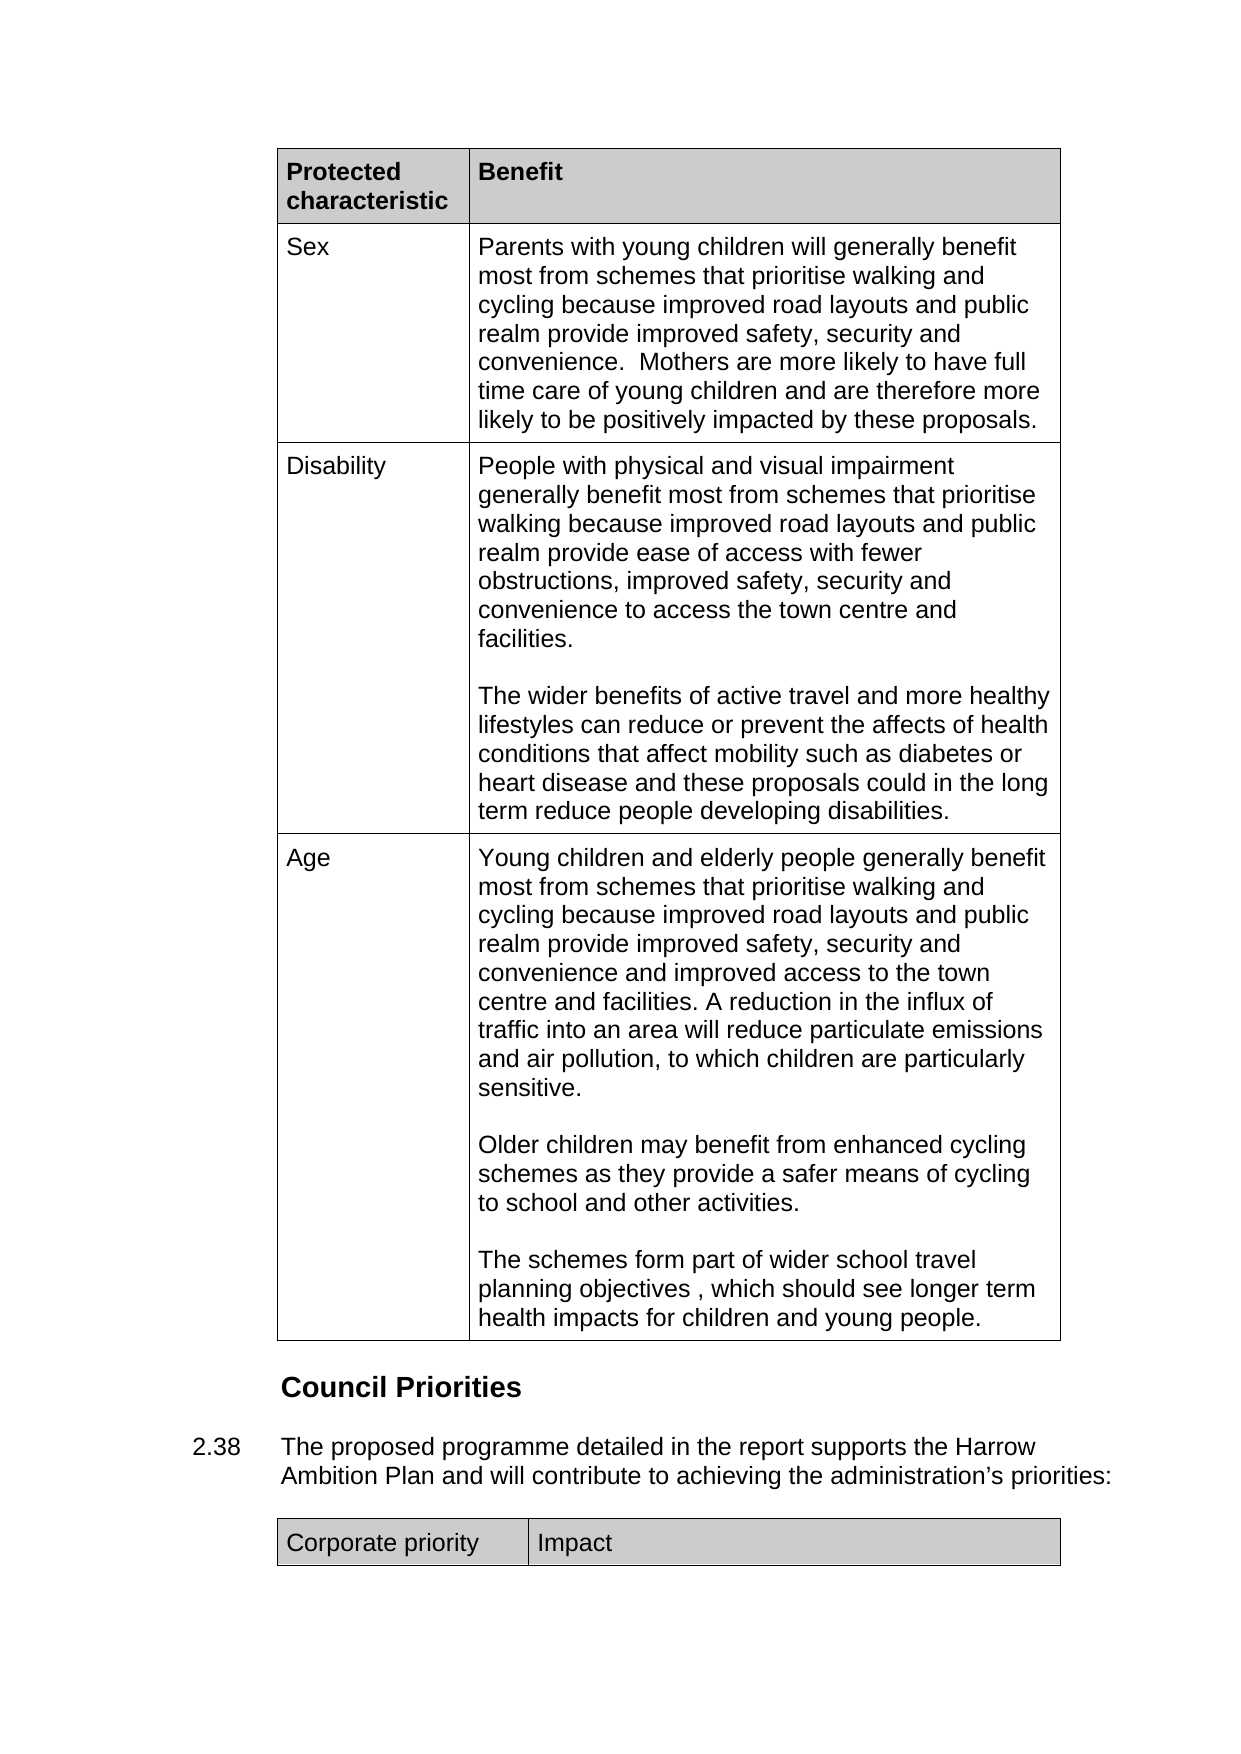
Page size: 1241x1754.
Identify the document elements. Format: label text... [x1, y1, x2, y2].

text Council Priorities [281, 1369, 1134, 1403]
table_header Corporate priority [278, 1519, 528, 1564]
table_cell People with physical and visual impairment generally benefit most from schemes that prioritise walking because improved road layouts and public realm provide ease of access with fewer obstructions, improved safety, security and convenience to access the town centre and facilities. The wider benefits of active travel and more healthy lifestyles can reduce or prevent the affects of health conditions that affect mobility such as diabetes or heart disease and these proposals could in the long term reduce people developing disabilities. [470, 443, 1060, 833]
table_cell Disability [278, 443, 469, 833]
table_header Impact [529, 1519, 1060, 1564]
table_header Benefit [470, 149, 1060, 223]
table_cell Young children and elderly people generally benefit most from schemes that prioritise walking and cycling because improved road layouts and public realm provide improved safety, security and convenience and improved access to the town centre and facilities. A reduction in the influx of traffic into an area will reduce particulate emissions and air pollution, to which children are particularly sensitive. Older children may benefit from enhanced cycling schemes as they provide a safer means of cycling to school and other activities. The schemes form part of wider school travel planning objectives , which should see longer term health impacts for children and young people. [470, 834, 1060, 1340]
table_cell Parents with young children will generally benefit most from schemes that prioritise walking and cycling because improved road layouts and public realm provide improved safety, security and convenience. Mothers are more likely to have full time care of young children and are therefore more likely to be positively impacted by these proposals. [470, 224, 1060, 442]
table_header Protected characteristic [278, 149, 469, 223]
table_cell Sex [278, 224, 469, 442]
table_cell Age [278, 834, 469, 1340]
list The proposed programme detailed in the report supports the Harrow Ambition Plan and will contribute to achieving the administration’s priorities: [192, 1432, 1134, 1489]
